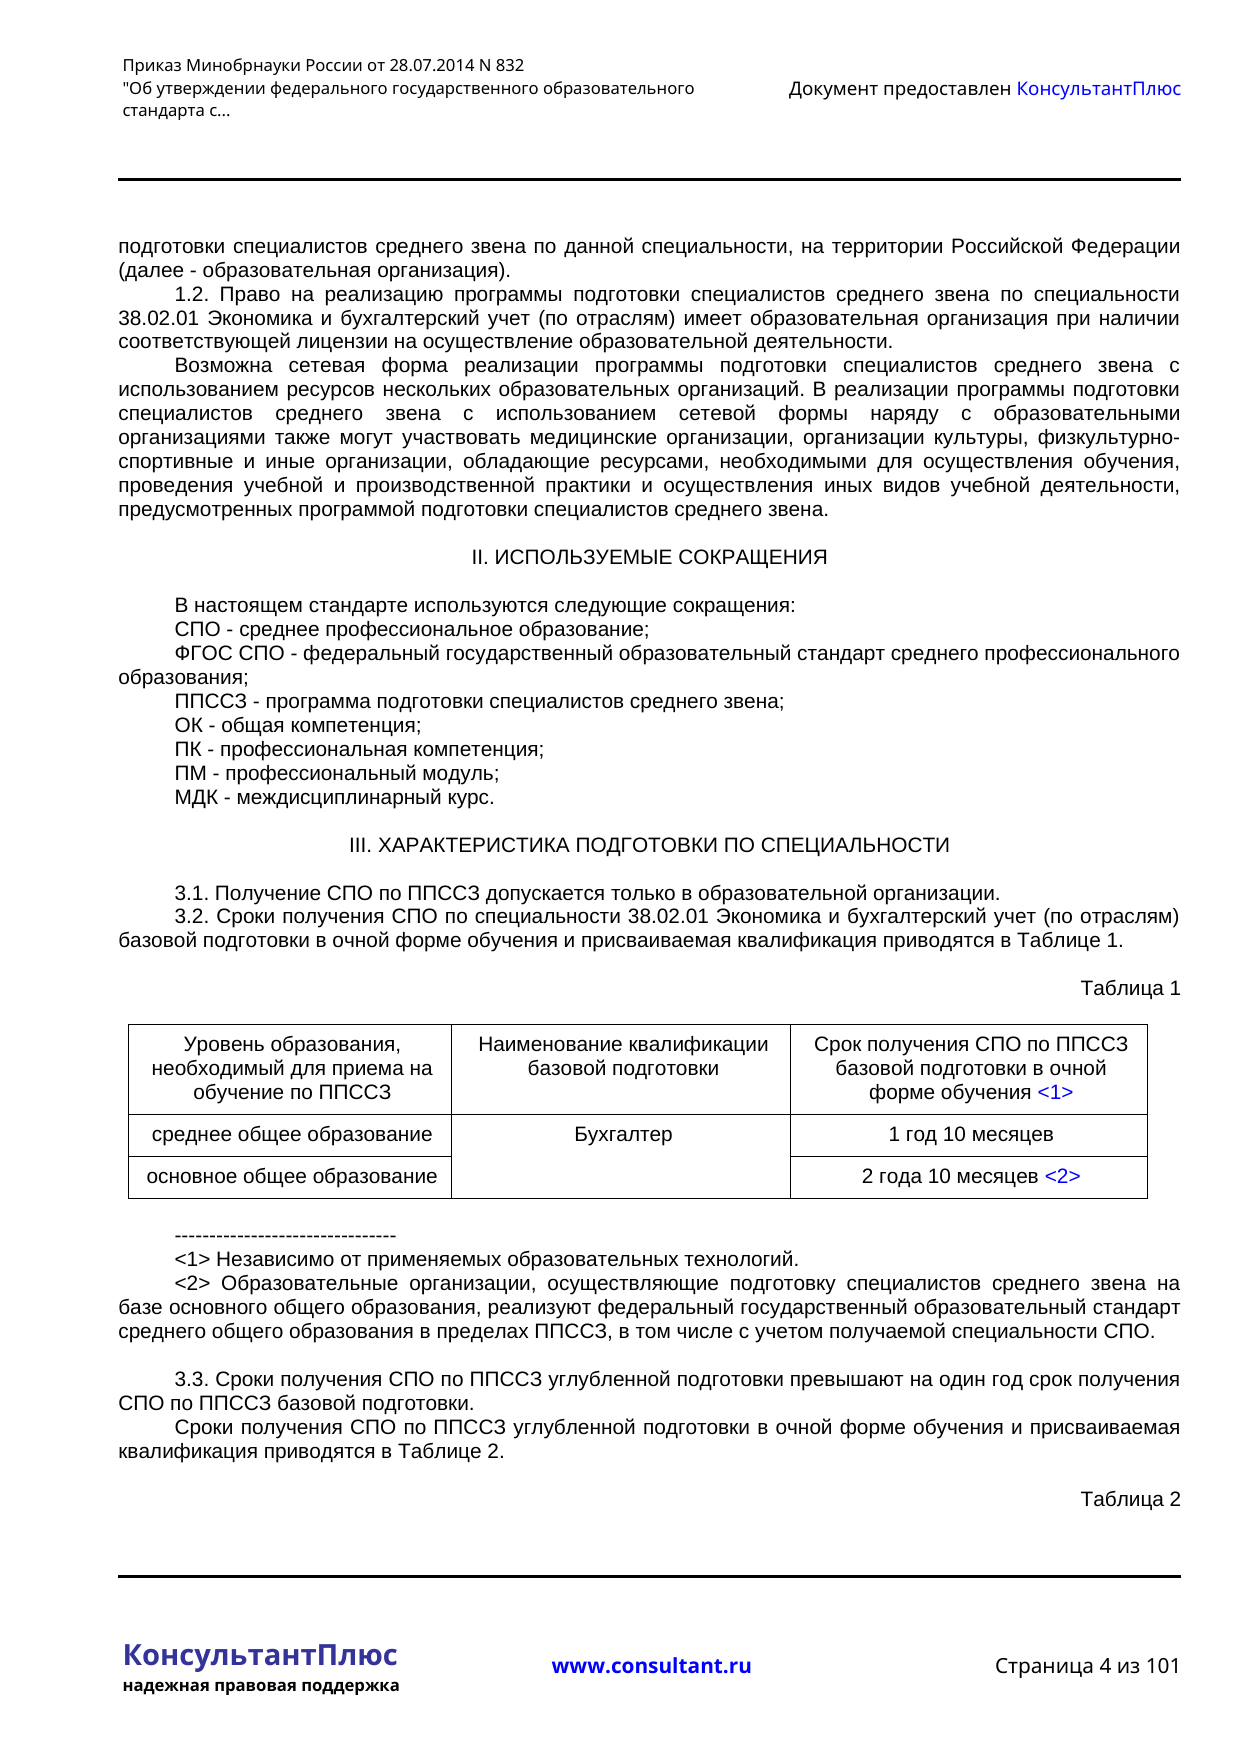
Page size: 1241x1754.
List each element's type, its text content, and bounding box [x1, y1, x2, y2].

text МДК - междисциплинарный курс. [118, 784, 1181, 808]
text <1> Независимо от применяемых образовательных технологий. [118, 1247, 1181, 1271]
table_cell среднее общее образование [129, 1115, 451, 1156]
table_header Уровень образования, необходимый для приема на обучение по ППССЗ [129, 1025, 451, 1114]
text Таблица 2 [118, 1487, 1181, 1511]
text 3.2. Сроки получения СПО по специальности 38.02.01 Экономика и бухгалтерский учет (по отраслям) базовой подготовки в очной форме обучения и присваиваемая квалификация приводятся в Таблице 1. [118, 904, 1181, 952]
table_header Срок получения СПО по ППССЗ базовой подготовки в очной форме обучения <1> [791, 1025, 1147, 1114]
table_cell основное общее образование [129, 1157, 451, 1198]
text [118, 233, 1181, 281]
table_header Наименование квалификации базовой подготовки [452, 1025, 790, 1114]
text 3.3. Сроки получения СПО по ППССЗ углубленной подготовки превышают на один год срок получения СПО по ППССЗ базовой подготовки. [118, 1367, 1181, 1415]
text СПО - среднее профессиональное образование; [118, 617, 1181, 641]
text -------------------------------- [118, 1223, 1181, 1247]
text II. ИСПОЛЬЗУЕМЫЕ СОКРАЩЕНИЯ [118, 545, 1181, 569]
text Таблица 1 [118, 976, 1181, 1000]
text ФГОС СПО - федеральный государственный образовательный стандарт среднего профессионального образования; [118, 641, 1181, 689]
table_cell 2 года 10 месяцев <2> [791, 1157, 1147, 1198]
text ПК - профессиональная компетенция; [118, 737, 1181, 761]
text 3.1. Получение СПО по ППССЗ допускается только в образовательной организации. [118, 880, 1181, 904]
text Возможна сетевая форма реализации программы подготовки специалистов среднего звена с использованием ресурсов нескольких образовательных организаций. В реализации программы подготовки специалистов среднего звена с использованием сетевой формы наряду с образовательными организациями также могут участвовать медицинские организации, организации культуры, физкультурно-спортивные и иные организации, обладающие ресурсами, необходимыми для осуществления обучения, проведения учебной и производственной практики и осуществления иных видов учебной деятельности, предусмотренных программой подготовки специалистов среднего звена. [118, 353, 1181, 521]
text ОК - общая компетенция; [118, 713, 1181, 737]
text ППССЗ - программа подготовки специалистов среднего звена; [118, 689, 1181, 713]
table_cell 1 год 10 месяцев [791, 1115, 1147, 1156]
text ПМ - профессиональный модуль; [118, 761, 1181, 784]
text III. ХАРАКТЕРИСТИКА ПОДГОТОВКИ ПО СПЕЦИАЛЬНОСТИ [118, 832, 1181, 856]
text 1.2. Право на реализацию программы подготовки специалистов среднего звена по специальности 38.02.01 Экономика и бухгалтерский учет (по отраслям) имеет образовательная организация при наличии соответствующей лицензии на осуществление образовательной деятельности. [118, 281, 1181, 353]
text В настоящем стандарте используются следующие сокращения: [118, 593, 1181, 617]
table_cell Бухгалтер [452, 1115, 790, 1198]
text Сроки получения СПО по ППССЗ углубленной подготовки в очной форме обучения и присваиваемая квалификация приводятся в Таблице 2. [118, 1415, 1181, 1463]
